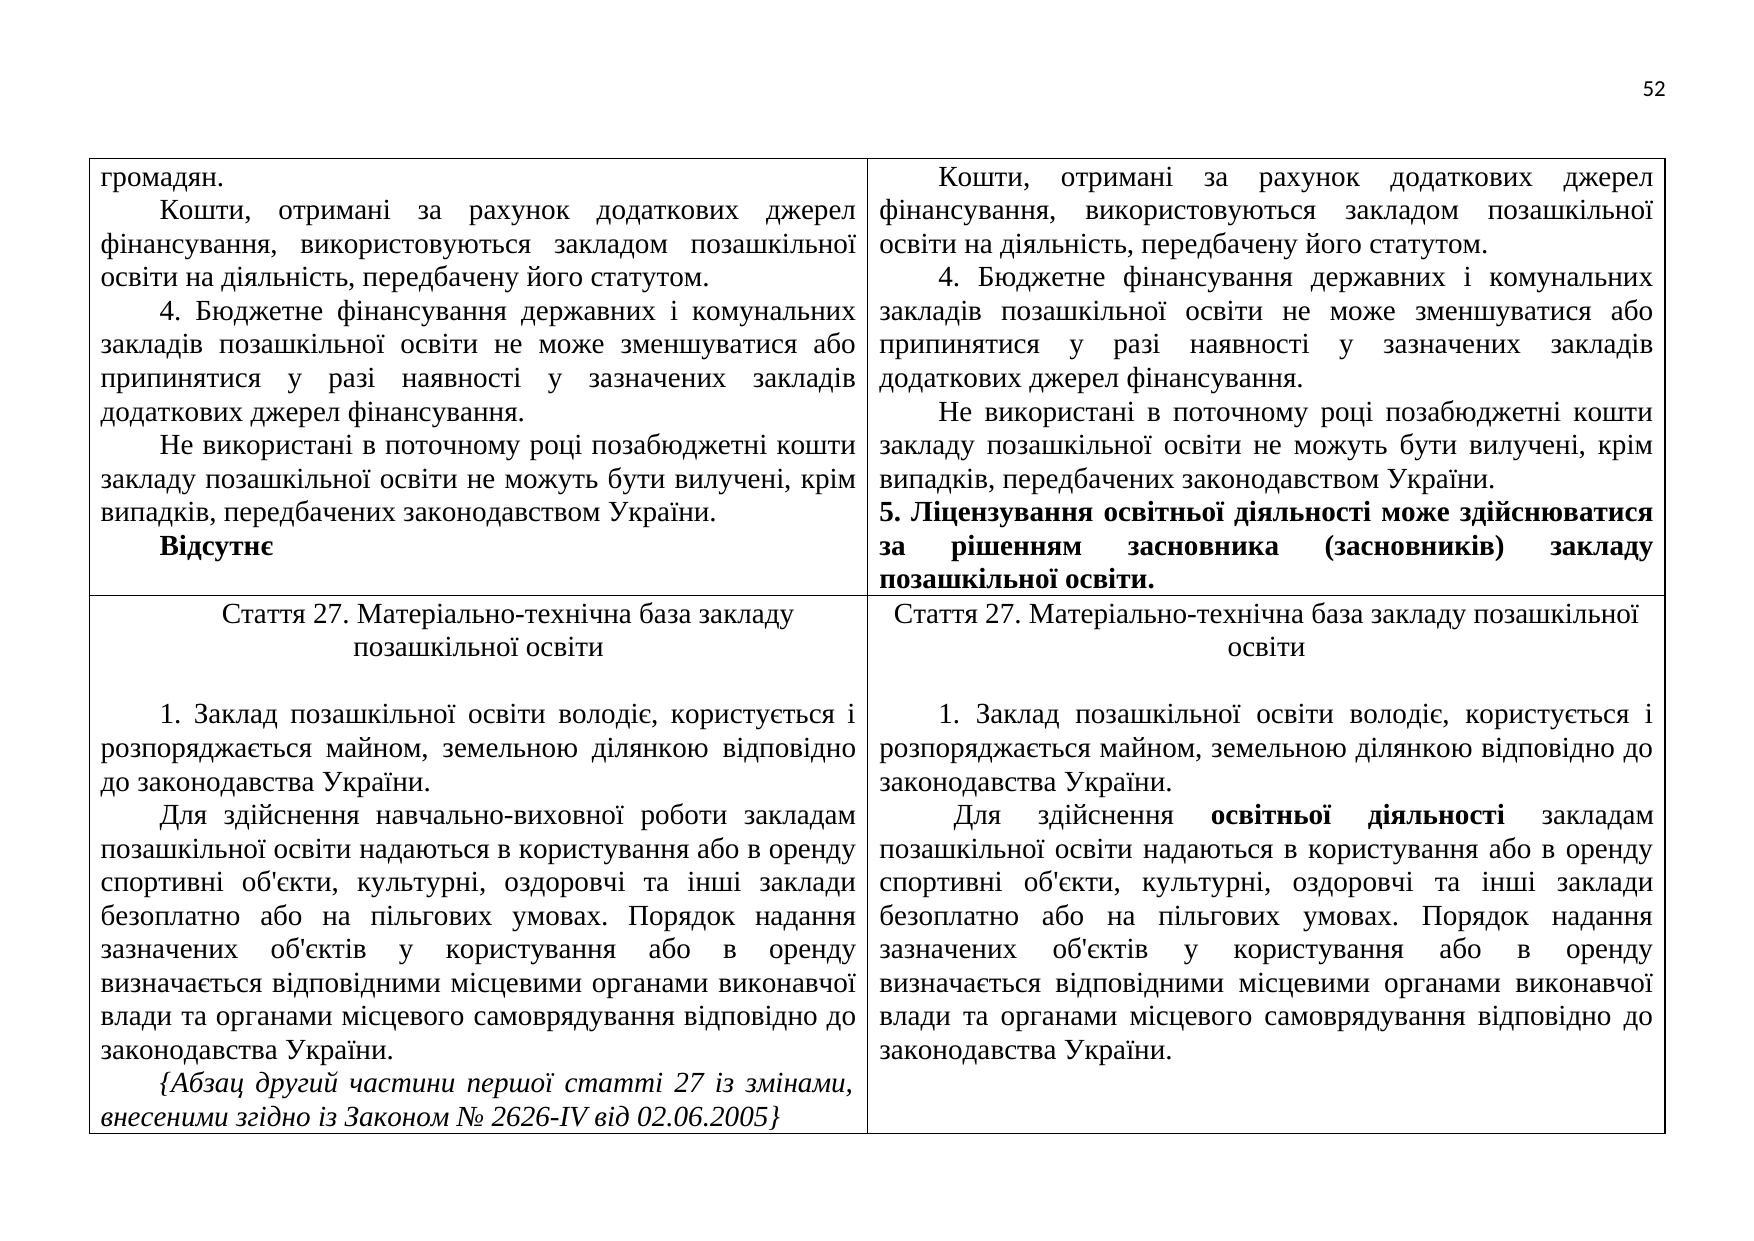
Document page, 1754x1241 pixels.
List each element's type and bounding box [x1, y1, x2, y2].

table_cell [868, 159, 1664, 595]
table_cell [90, 596, 867, 1133]
table_cell [868, 596, 1664, 1133]
table_cell [90, 159, 867, 595]
